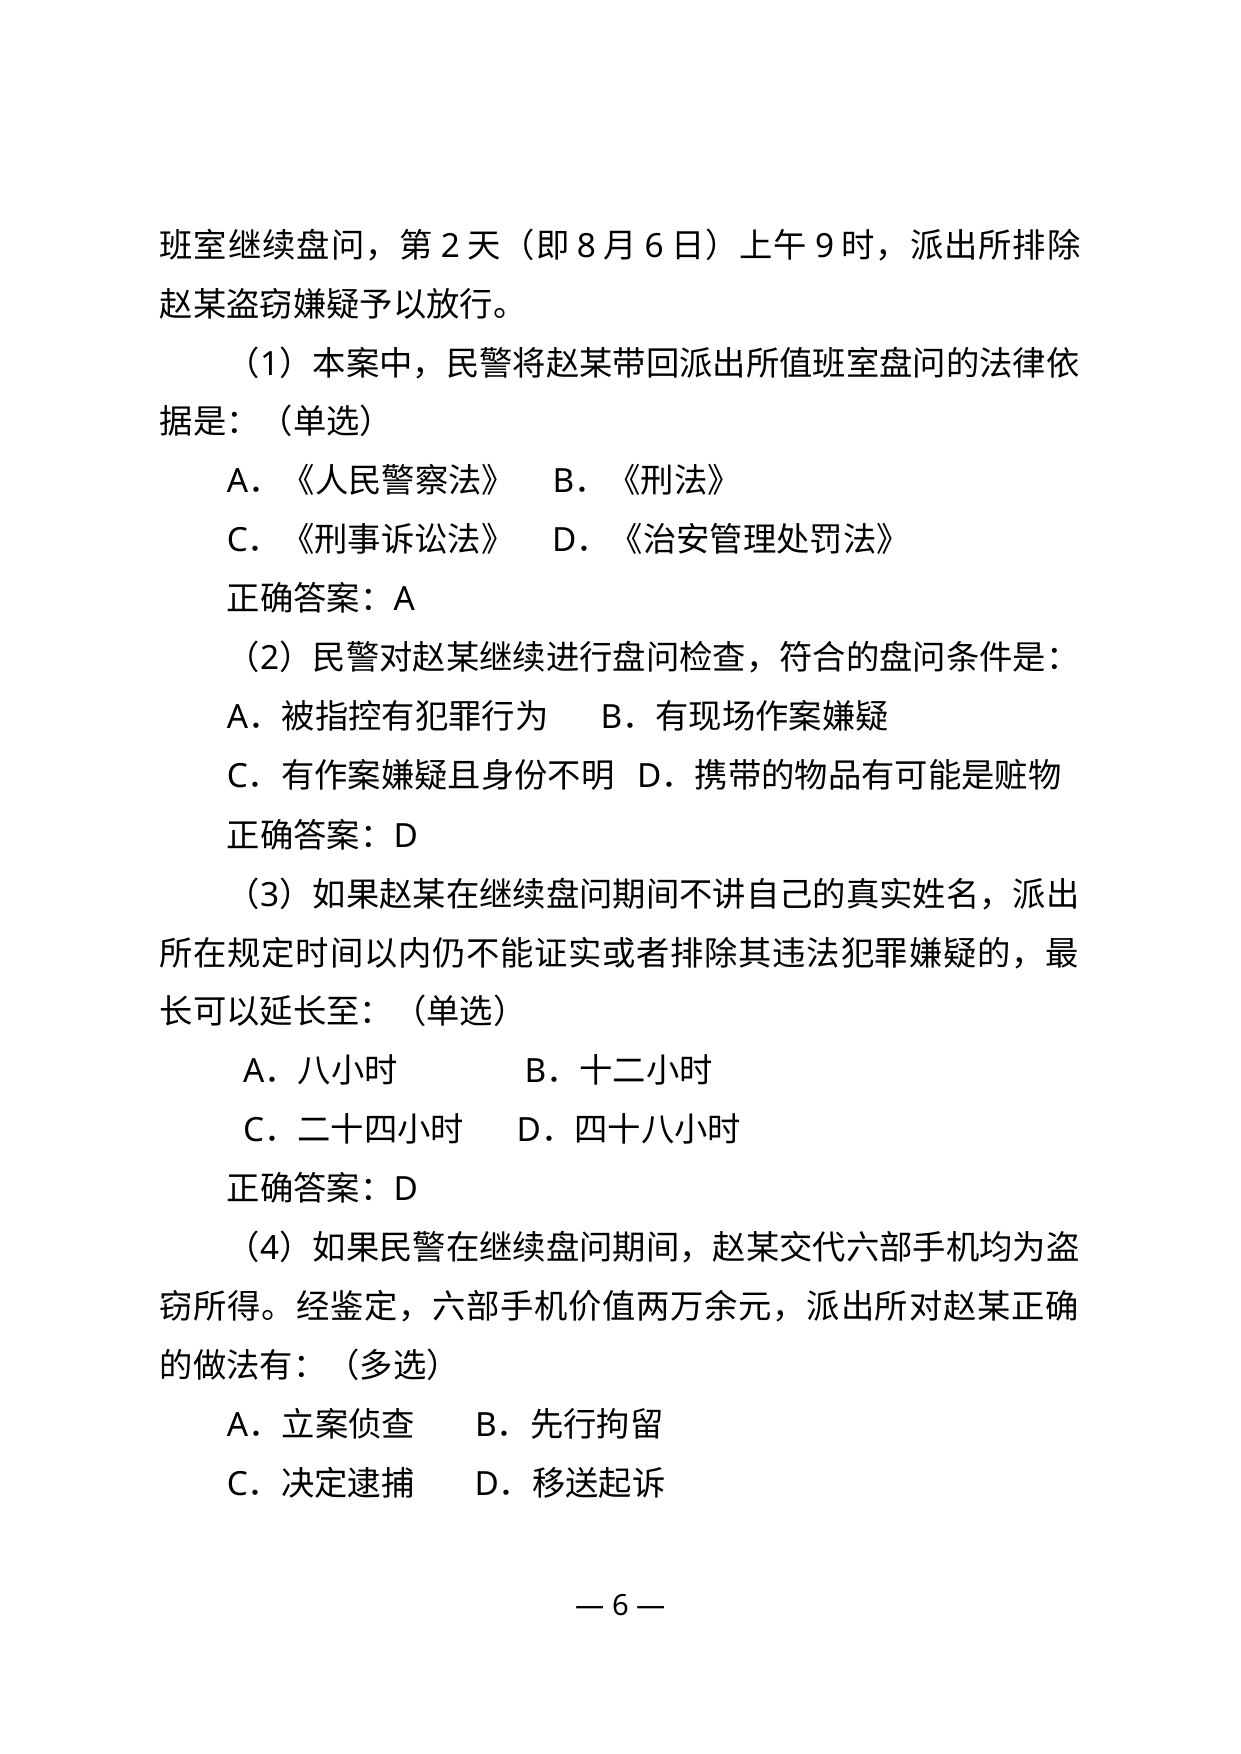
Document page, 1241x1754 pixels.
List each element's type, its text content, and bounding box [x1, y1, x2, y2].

text A．立案侦查 B．先行拘留 [159, 1397, 1081, 1446]
text 正确答案：A [159, 572, 1081, 621]
text A．八小时 B．十二小时 [159, 1044, 1081, 1092]
text 正确答案：D [159, 1162, 1081, 1210]
text A．《人民警察法》 B．《刑法》 [159, 454, 1081, 502]
text 正确答案：D [159, 808, 1081, 857]
text A．被指控有犯罪行为 B．有现场作案嫌疑 [159, 690, 1081, 739]
text （1）本案中，民警将赵某带回派出所值班室盘问的法律依据是：（单选） [159, 336, 1081, 443]
text C．《刑事诉讼法》 D．《治安管理处罚法》 [159, 513, 1081, 561]
text C．有作案嫌疑且身份不明 D．携带的物品有可能是赃物 [159, 749, 1081, 798]
text C．二十四小时 D．四十八小时 [159, 1103, 1081, 1151]
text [159, 218, 1081, 326]
text （2）民警对赵某继续进行盘问检查，符合的盘问条件是： [159, 631, 1081, 679]
text （3）如果赵某在继续盘问期间不讲自己的真实姓名，派出所在规定时间以内仍不能证实或者排除其违法犯罪嫌疑的，最长可以延长至：（单选） [159, 867, 1081, 1033]
text C．决定逮捕 D．移送起诉 [159, 1457, 1081, 1505]
text （4）如果民警在继续盘问期间，赵某交代六部手机均为盗窃所得。经鉴定，六部手机价值两万余元，派出所对赵某正确的做法有：（多选） [159, 1221, 1081, 1387]
